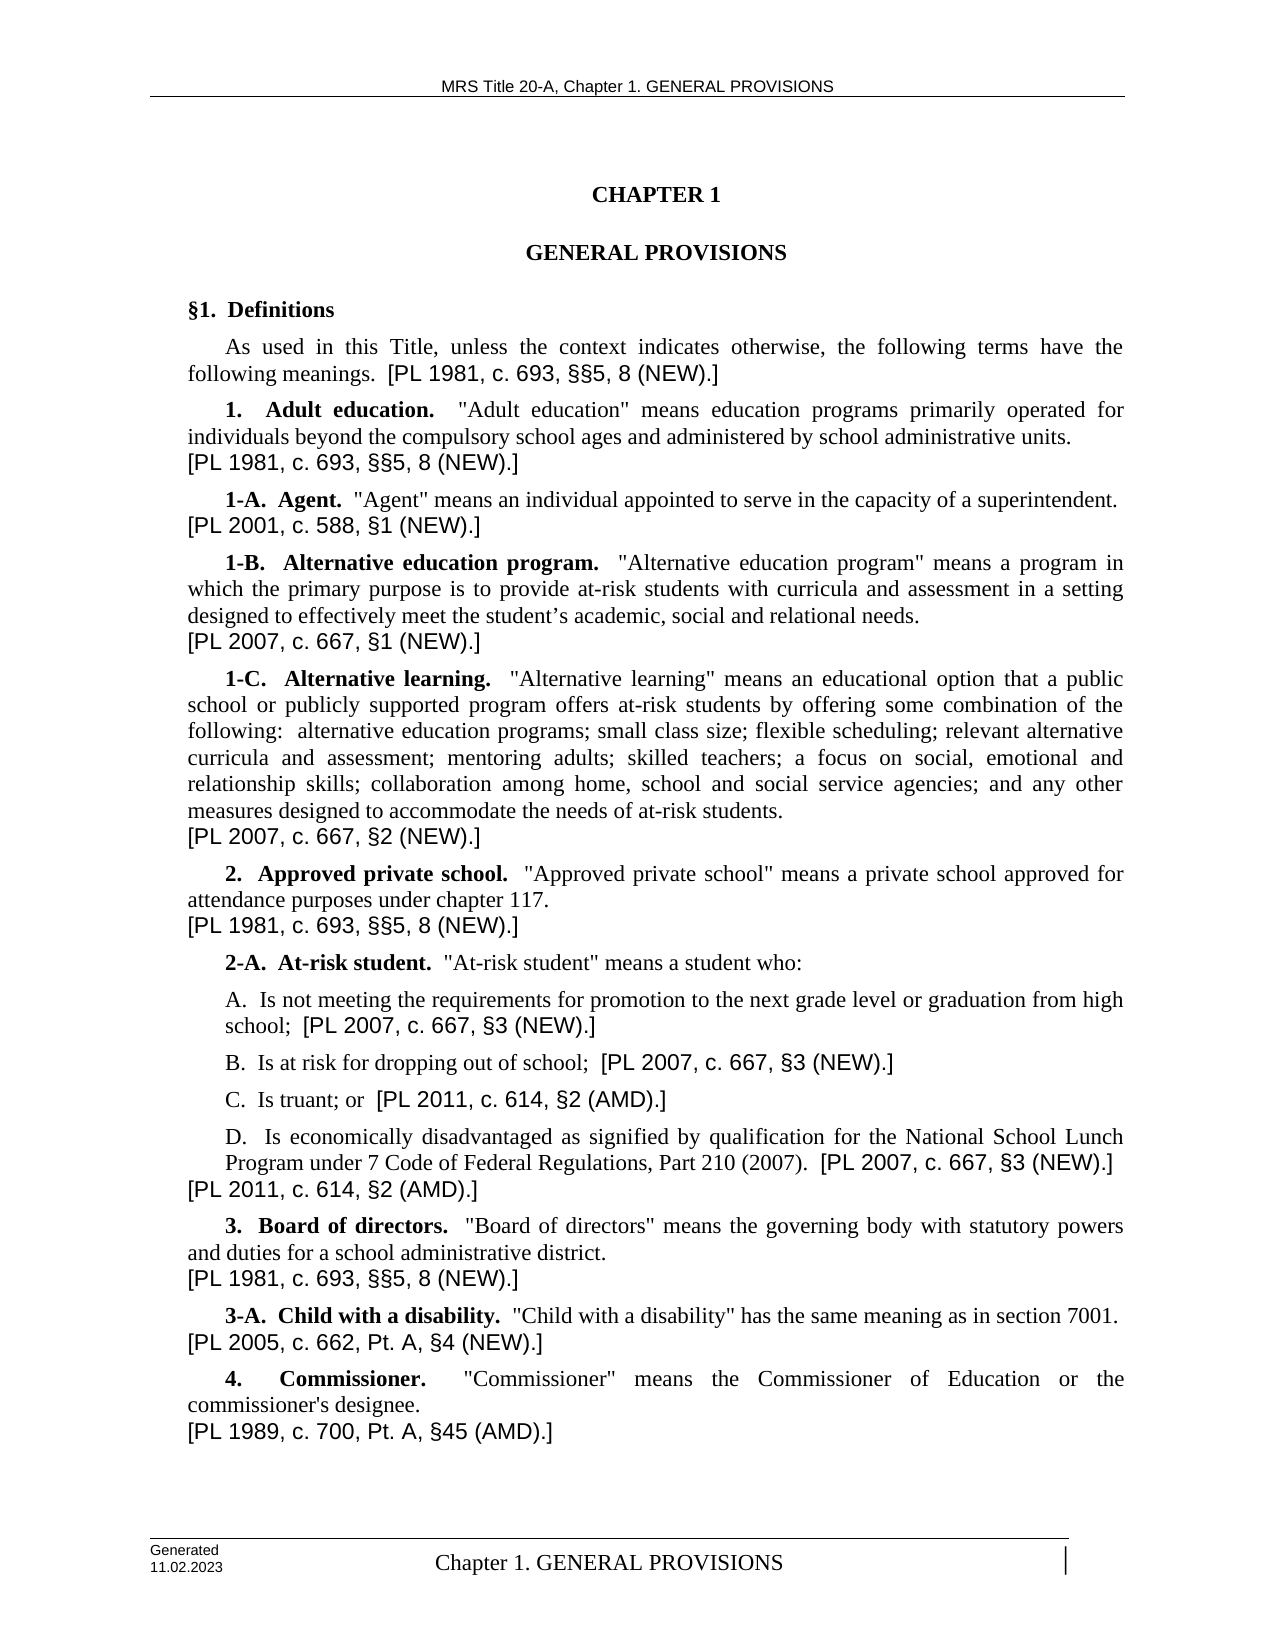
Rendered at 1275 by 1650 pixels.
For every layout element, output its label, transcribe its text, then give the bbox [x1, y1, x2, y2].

text [PL 2005, c. 662, Pt. A, §4 (NEW).] [187, 1328, 1125, 1355]
text CHAPTER 1 [187, 181, 1125, 208]
text [PL 2011, c. 614, §2 (AMD).] [187, 1176, 1125, 1202]
text 1-C. Alternative learning. "Alternative learning" means an educational option that a public school or publicly supported program offers at-risk students by offering some combination of the following: alternative education programs; small class size; flexible scheduling; relevant alternative curricula and assessment; mentoring adults; skilled teachers; a focus on social, emotional and relationship skills; collaboration among home, school and social service agencies; and any other measures designed to accommodate the needs of at-risk students. [187, 665, 1125, 823]
text C. Is truant; or [PL 2011, c. 614, §2 (AMD).] [225, 1086, 1125, 1113]
text [PL 1981, c. 693, §§5, 8 (NEW).] [187, 449, 1125, 476]
text B. Is at risk for dropping out of school; [PL 2007, c. 667, §3 (NEW).] [225, 1049, 1125, 1076]
text D. Is economically disadvantaged as signified by qualification for the National School Lunch Program under 7 Code of Federal Regulations, Part 210 (2007). [PL 2007, c. 667, §3 (NEW).] [225, 1123, 1125, 1176]
text [PL 1989, c. 700, Pt. A, §45 (AMD).] [187, 1418, 1125, 1444]
text [PL 2007, c. 667, §2 (NEW).] [187, 823, 1125, 849]
text 1-B. Alternative education program. "Alternative education program" means a program in which the primary purpose is to provide at-risk students with curricula and assessment in a setting designed to effectively meet the student’s academic, social and relational needs. [187, 549, 1125, 628]
text 4. Commissioner. "Commissioner" means the Commissioner of Education or the commissioner's designee. [187, 1365, 1125, 1418]
text 1-A. Agent. "Agent" means an individual appointed to serve in the capacity of a superintendent. [187, 486, 1125, 512]
text 3. Board of directors. "Board of directors" means the governing body with statutory powers and duties for a school administrative district. [187, 1213, 1125, 1265]
text 1. Adult education. "Adult education" means education programs primarily operated for individuals beyond the compulsory school ages and administered by school administrative units. [187, 396, 1125, 449]
text GENERAL PROVISIONS [187, 239, 1125, 265]
text As used in this Title, unless the context indicates otherwise, the following terms have the following meanings. [PL 1981, c. 693, §§5, 8 (NEW).] [187, 333, 1125, 386]
text §1. Definitions [187, 296, 1125, 323]
text [PL 1981, c. 693, §§5, 8 (NEW).] [187, 912, 1125, 939]
text A. Is not meeting the requirements for promotion to the next grade level or graduation from high school; [PL 2007, c. 667, §3 (NEW).] [225, 986, 1125, 1039]
text [PL 2007, c. 667, §1 (NEW).] [187, 628, 1125, 654]
text [PL 1981, c. 693, §§5, 8 (NEW).] [187, 1265, 1125, 1292]
text 2. Approved private school. "Approved private school" means a private school approved for attendance purposes under chapter 117. [187, 860, 1125, 912]
text 3-A. Child with a disability. "Child with a disability" has the same meaning as in section 7001. [187, 1302, 1125, 1328]
text [PL 2001, c. 588, §1 (NEW).] [187, 512, 1125, 539]
text 2-A. At-risk student. "At-risk student" means a student who: [187, 949, 1125, 976]
